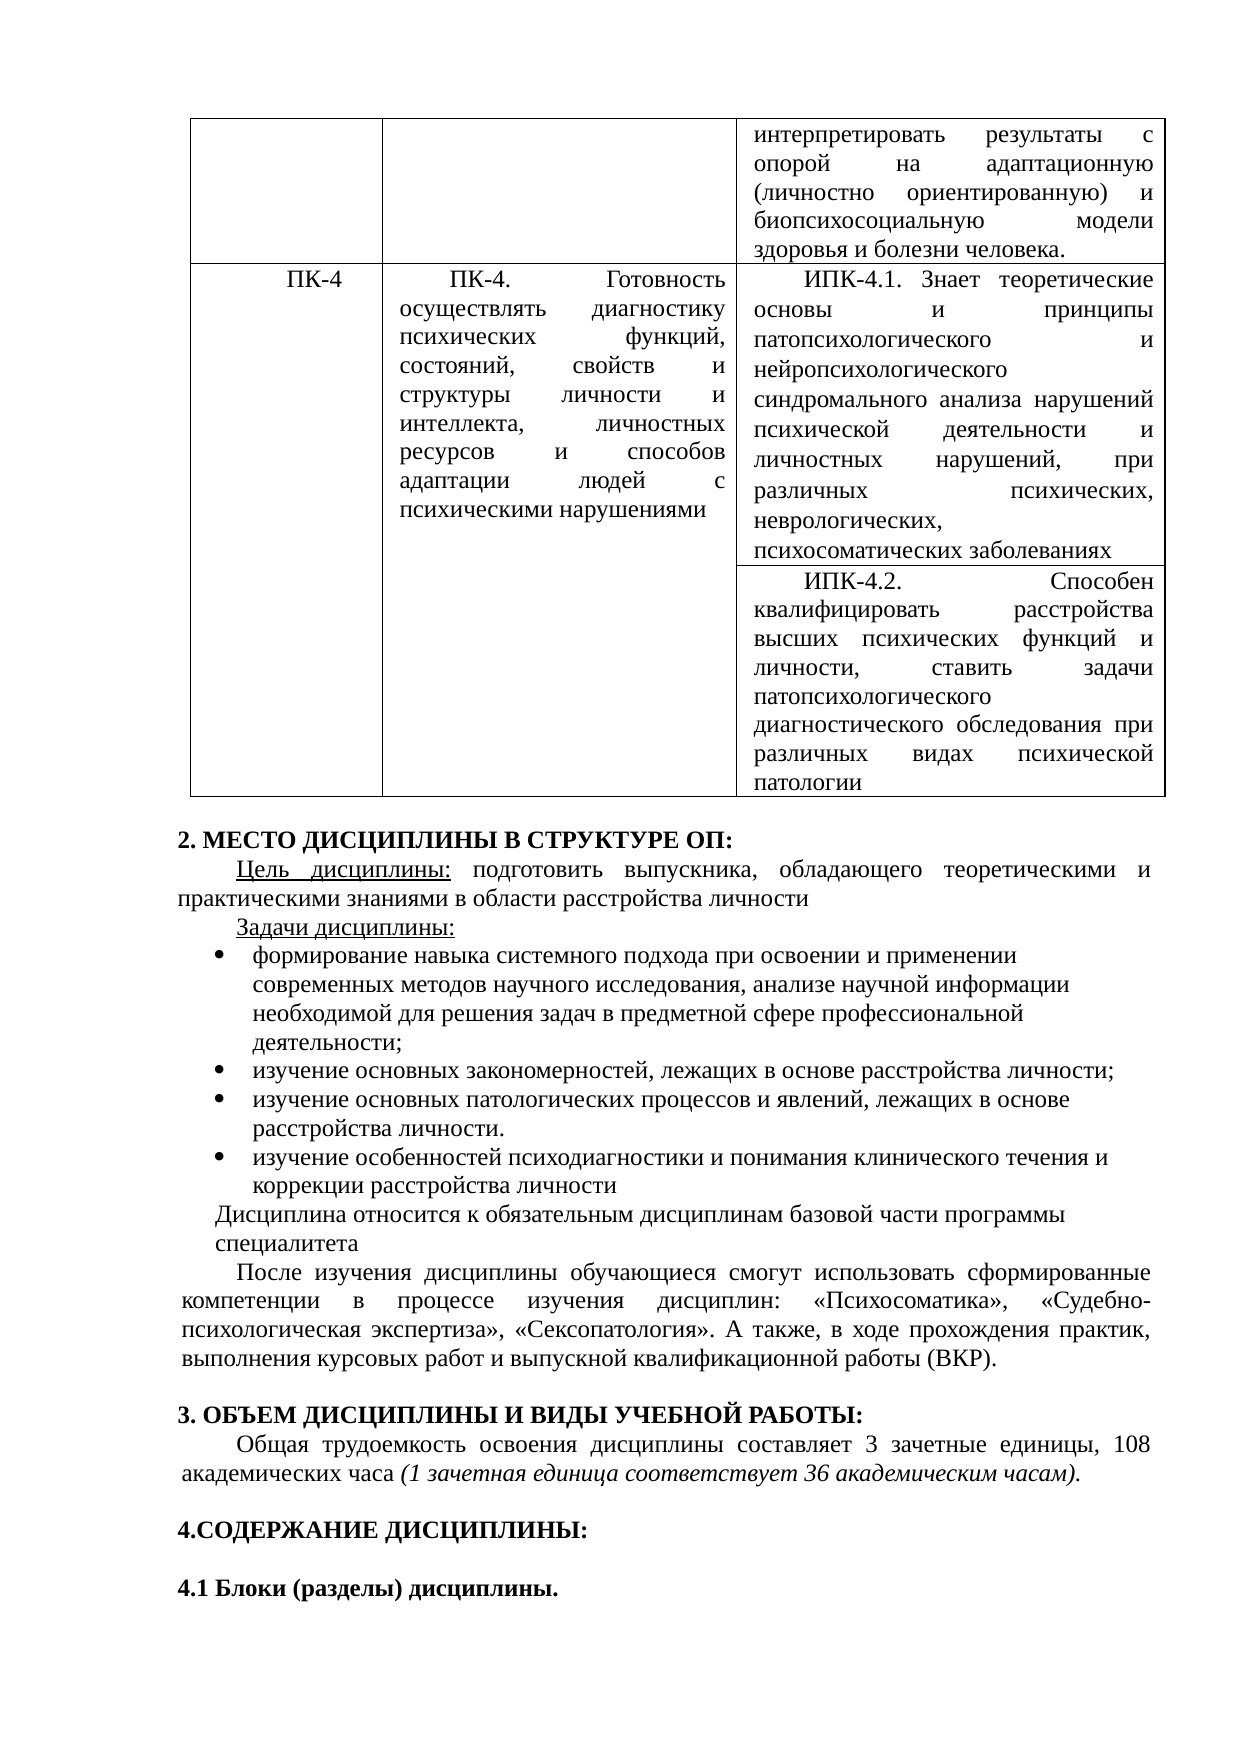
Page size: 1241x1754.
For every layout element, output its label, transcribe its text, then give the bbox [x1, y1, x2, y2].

list изучение основных закономерностей, лежащих в основе расстройства личности; [215, 1056, 1152, 1084]
text 4.1 Блоки (разделы) дисциплины. [177, 1573, 1152, 1602]
list формирование навыка системного подхода при освоении и применении современных методов научного исследования, анализе научной информации необходимой для решения задач в предметной сфере профессиональной деятельности; [215, 941, 1152, 1056]
text После изучения дисциплины обучающиеся смогут использовать сформированные компетенции в процессе изучения дисциплин: «Психосоматика», «Судебно-психологическая экспертиза», «Сексопатология». А также, в ходе прохождения практик, выполнения курсовых работ и выпускной квалификационной работы (ВКР). [181, 1257, 1152, 1372]
text Задачи дисциплины: [177, 912, 1152, 941]
text 4.СОДЕРЖАНИЕ ДИСЦИПЛИНЫ: [177, 1516, 1152, 1544]
text Дисциплина относится к обязательным дисциплинам базовой части программы специалитета [215, 1199, 1152, 1257]
text Цель дисциплины: подготовить выпускника, обладающего теоретическими и практическими знаниями в области расстройства личности [177, 854, 1152, 912]
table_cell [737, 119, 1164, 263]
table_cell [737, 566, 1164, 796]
text 3. Объем дисциплины и виды учебной работы: [177, 1401, 1152, 1429]
list изучение основных патологических процессов и явлений, лежащих в основе расстройства личности. [215, 1084, 1152, 1142]
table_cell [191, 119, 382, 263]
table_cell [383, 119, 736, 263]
text Общая трудоемкость освоения дисциплины составляет 3 зачетные единицы, 108 академических часа (1 зачетная единица соответствует 36 академическим часам). [181, 1429, 1152, 1487]
list изучение особенностей психодиагностики и понимания клинического течения и коррекции расстройства личности [215, 1142, 1152, 1199]
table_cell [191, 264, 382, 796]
text 2. Место дисциплины в структуре ОП: [177, 826, 1152, 854]
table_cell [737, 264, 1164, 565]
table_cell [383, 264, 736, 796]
